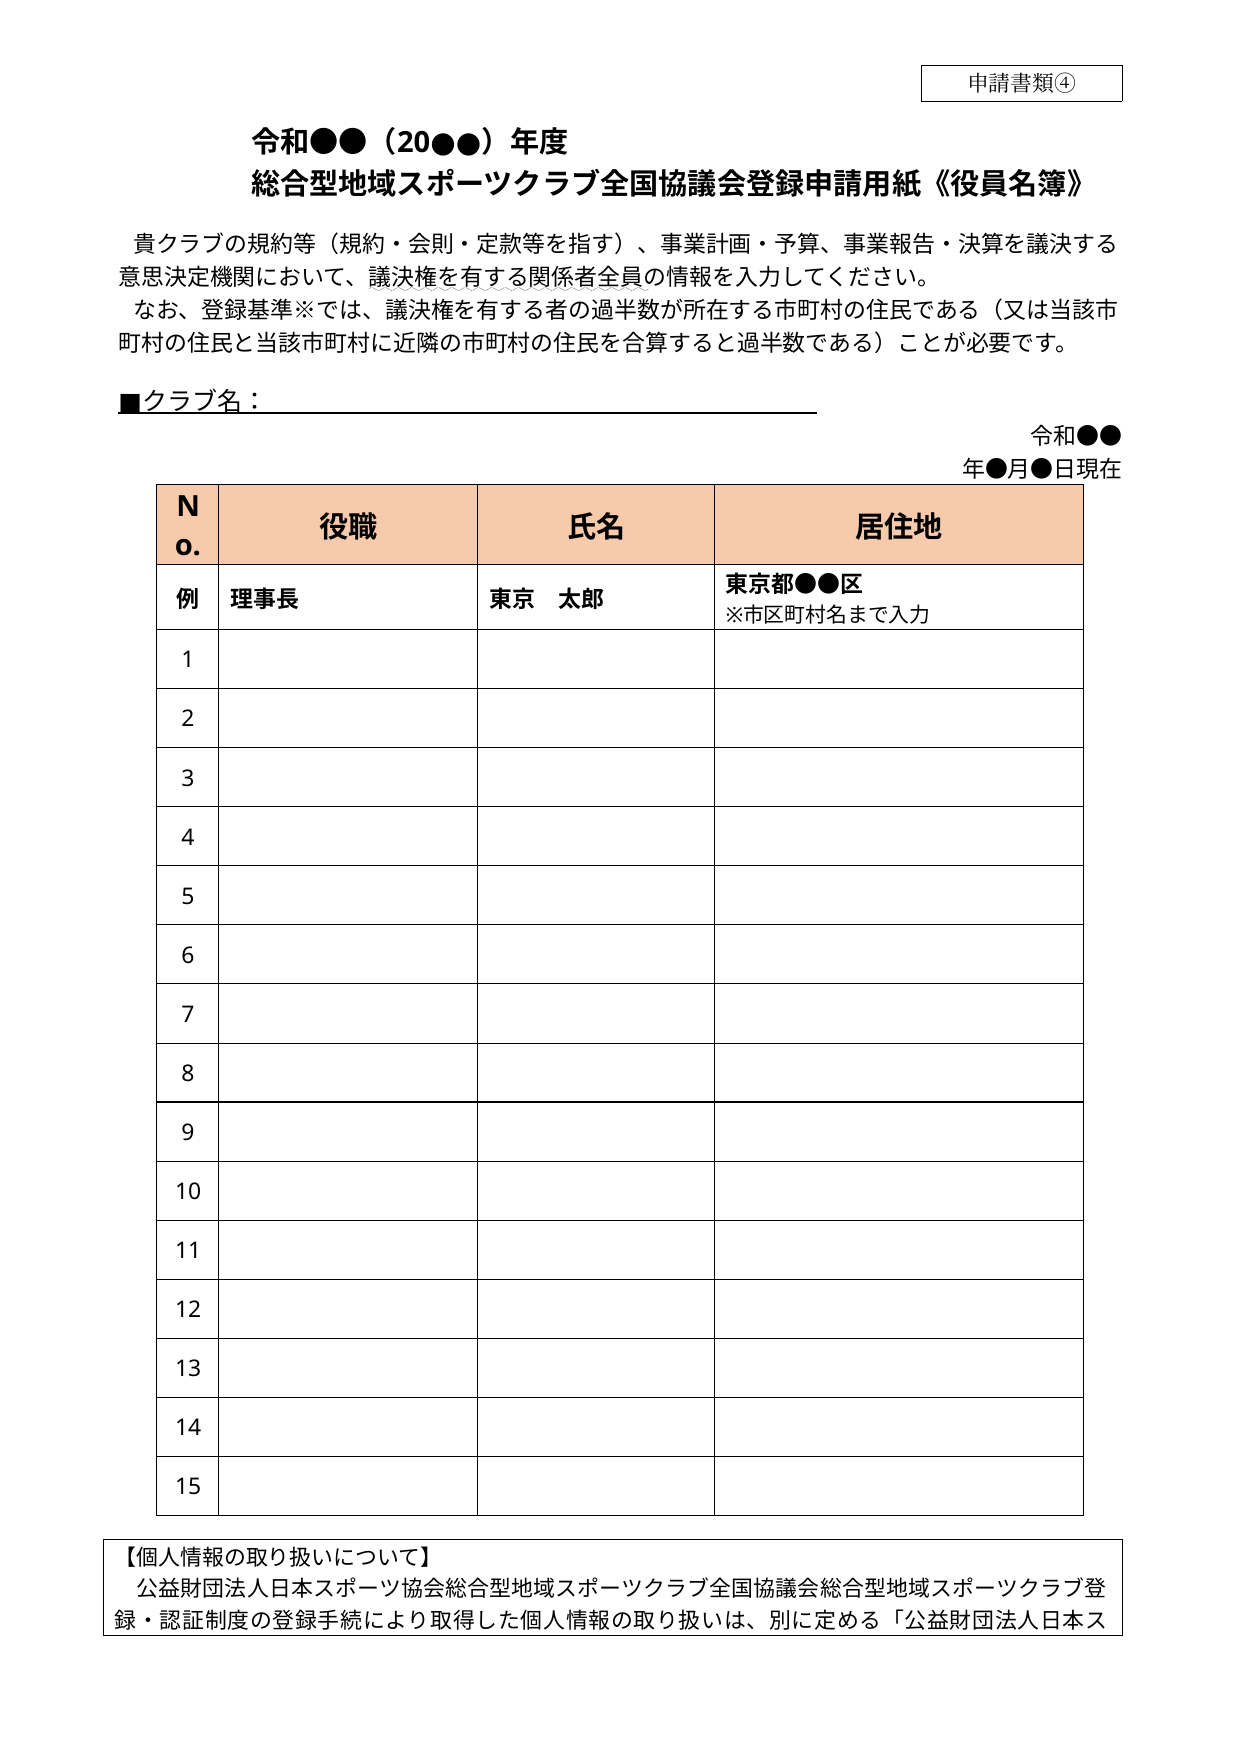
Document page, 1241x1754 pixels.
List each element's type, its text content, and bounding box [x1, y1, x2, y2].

text 総合型地域スポーツクラブ全国協議会登録申請用紙《役員名簿》 [118, 161, 1122, 203]
table_cell 1 [157, 630, 218, 688]
table_cell 3 [157, 748, 218, 806]
table_cell 4 [157, 807, 218, 865]
table_cell [219, 1162, 477, 1219]
table_cell [478, 925, 714, 983]
table_cell [219, 807, 477, 865]
table_cell [715, 630, 1083, 688]
table_header No. [157, 485, 218, 564]
table_cell [219, 1398, 477, 1456]
table_cell 例 [157, 565, 218, 629]
table_cell [715, 1103, 1083, 1161]
table_cell [715, 1457, 1083, 1515]
table_cell [219, 1103, 477, 1161]
table_cell 15 [157, 1457, 218, 1515]
table_cell [219, 1044, 477, 1101]
table_cell [219, 689, 477, 747]
text なお、登録基準※では、議決権を有する者の過半数が所在する市町村の住民である（又は当該市町村の住民と当該市町村に近隣の市町村の住民を合算すると過半数である）ことが必要です。 [118, 292, 1122, 358]
table_cell [478, 1221, 714, 1279]
table_cell [715, 1280, 1083, 1338]
table_cell [715, 925, 1083, 983]
table_cell [715, 748, 1083, 806]
table_cell 理事長 [219, 565, 477, 629]
table_cell [219, 748, 477, 806]
table_cell 東京都●●区 ※市区町村名まで入力 [715, 565, 1083, 629]
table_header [104, 1540, 1122, 1635]
table_cell 14 [157, 1398, 218, 1456]
table_cell [715, 984, 1083, 1042]
text 令和●●年●月●日現在 [118, 417, 1122, 484]
table_cell [478, 748, 714, 806]
table_cell 6 [157, 925, 218, 983]
table_cell [219, 984, 477, 1042]
table_cell [478, 1103, 714, 1161]
table_cell [478, 1162, 714, 1219]
table_cell 東京 太郎 [478, 565, 714, 629]
table_cell [219, 1280, 477, 1338]
table_header 役職 [219, 485, 477, 564]
table_cell [715, 807, 1083, 865]
table_cell [219, 925, 477, 983]
text 貴クラブの規約等（規約・会則・定款等を指す）、事業計画・予算、事業報告・決算を議決する意思決定機関において、議決権を有する関係者全員の情報を入力してください。 [118, 226, 1122, 292]
table_cell [478, 1457, 714, 1515]
table_cell 12 [157, 1280, 218, 1338]
table_cell 2 [157, 689, 218, 747]
table_cell 9 [157, 1103, 218, 1161]
table_cell [478, 1280, 714, 1338]
table_cell [219, 866, 477, 924]
table_cell [715, 1398, 1083, 1456]
table_cell [715, 1044, 1083, 1101]
table_cell [219, 1339, 477, 1397]
table_cell [715, 689, 1083, 747]
table_cell [478, 630, 714, 688]
table_cell [715, 1221, 1083, 1279]
table_cell 7 [157, 984, 218, 1042]
table_cell [478, 689, 714, 747]
table_cell [715, 866, 1083, 924]
table_cell [219, 1221, 477, 1279]
text ■クラブ名： [118, 381, 1122, 417]
table_cell [478, 1398, 714, 1456]
table_cell [715, 1162, 1083, 1219]
table_cell [478, 866, 714, 924]
table_cell [478, 807, 714, 865]
table_cell 8 [157, 1044, 218, 1101]
table_cell [478, 1044, 714, 1101]
table_header 居住地 [715, 485, 1083, 564]
table_cell [219, 1457, 477, 1515]
table_cell [478, 1339, 714, 1397]
table_cell 10 [157, 1162, 218, 1219]
table_cell 13 [157, 1339, 218, 1397]
table_cell 5 [157, 866, 218, 924]
table_cell 11 [157, 1221, 218, 1279]
table_cell [478, 984, 714, 1042]
table_header 氏名 [478, 485, 714, 564]
text 令和●●（20●●）年度 [118, 118, 1122, 161]
table_cell [219, 630, 477, 688]
table_cell [715, 1339, 1083, 1397]
